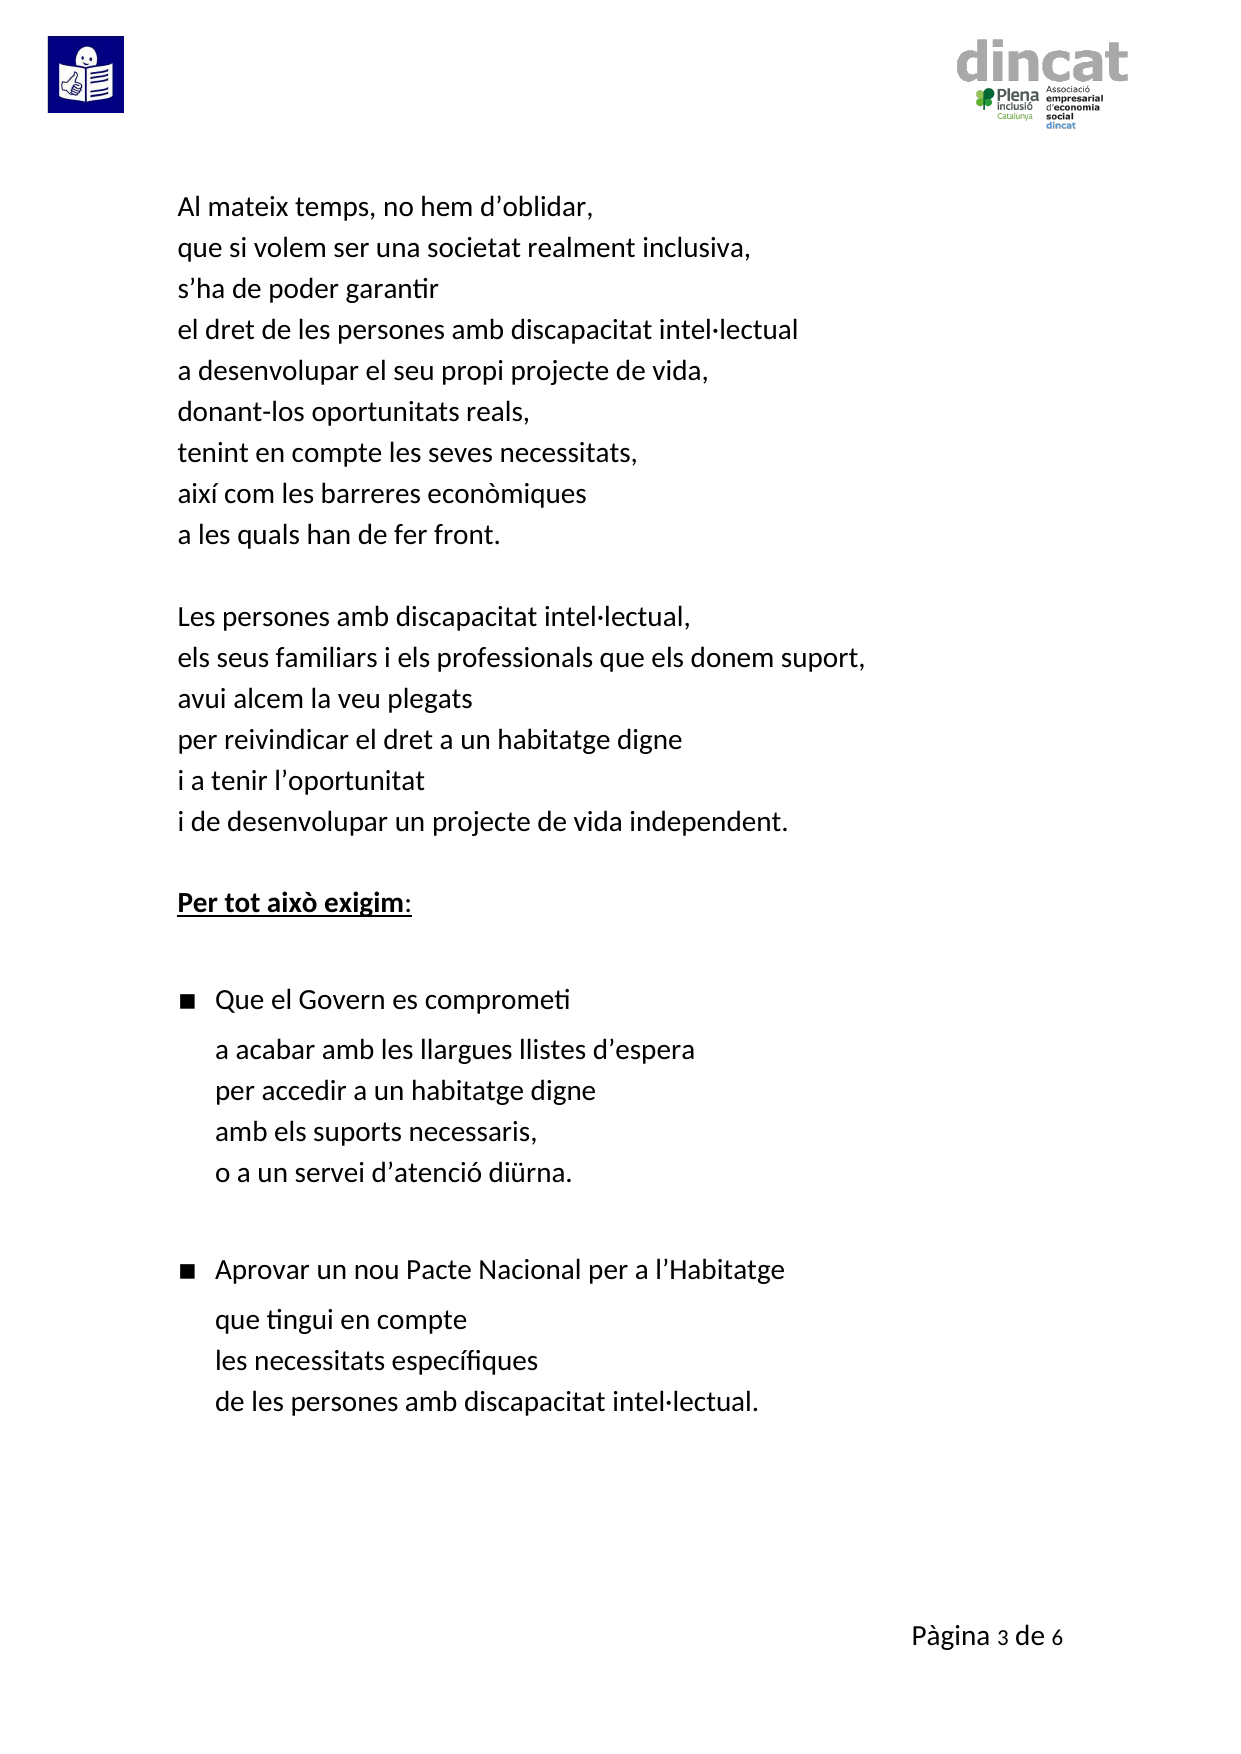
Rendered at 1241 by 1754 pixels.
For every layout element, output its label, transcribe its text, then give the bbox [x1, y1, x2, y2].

list Aprovar un nou Pacte Nacional per a l’Habitatge que tingui en compte les necessitats específiques de les persones amb discapacitat intel·lectual. [177, 1236, 1063, 1419]
text Les persones amb discapacitat intel·lectual, els seus familiars i els professionals que els donem suport, avui alcem la veu plegats per reivindicar el dret a un habitatge digne i a tenir l’oportunitat i de desenvolupar un projecte de vida independent. [177, 598, 1063, 838]
picture [942, 38, 1148, 131]
text Per tot això exigim: [177, 884, 1063, 920]
text Al mateix temps, no hem d’oblidar, que si volem ser una societat realment inclusiva, s’ha de poder garantir el dret de les persones amb discapacitat intel·lectual a desenvolupar el seu propi projecte de vida, donant-los oportunitats reals, tenint en compte les seves necessitats, així com les barreres econòmiques a les quals han de fer front. [177, 188, 1063, 552]
picture [47, 36, 124, 113]
list Que el Govern es comprometi a acabar amb les llargues llistes d’espera per accedir a un habitatge digne amb els suports necessaris, o a un servei d’atenció diürna. [177, 966, 1063, 1190]
